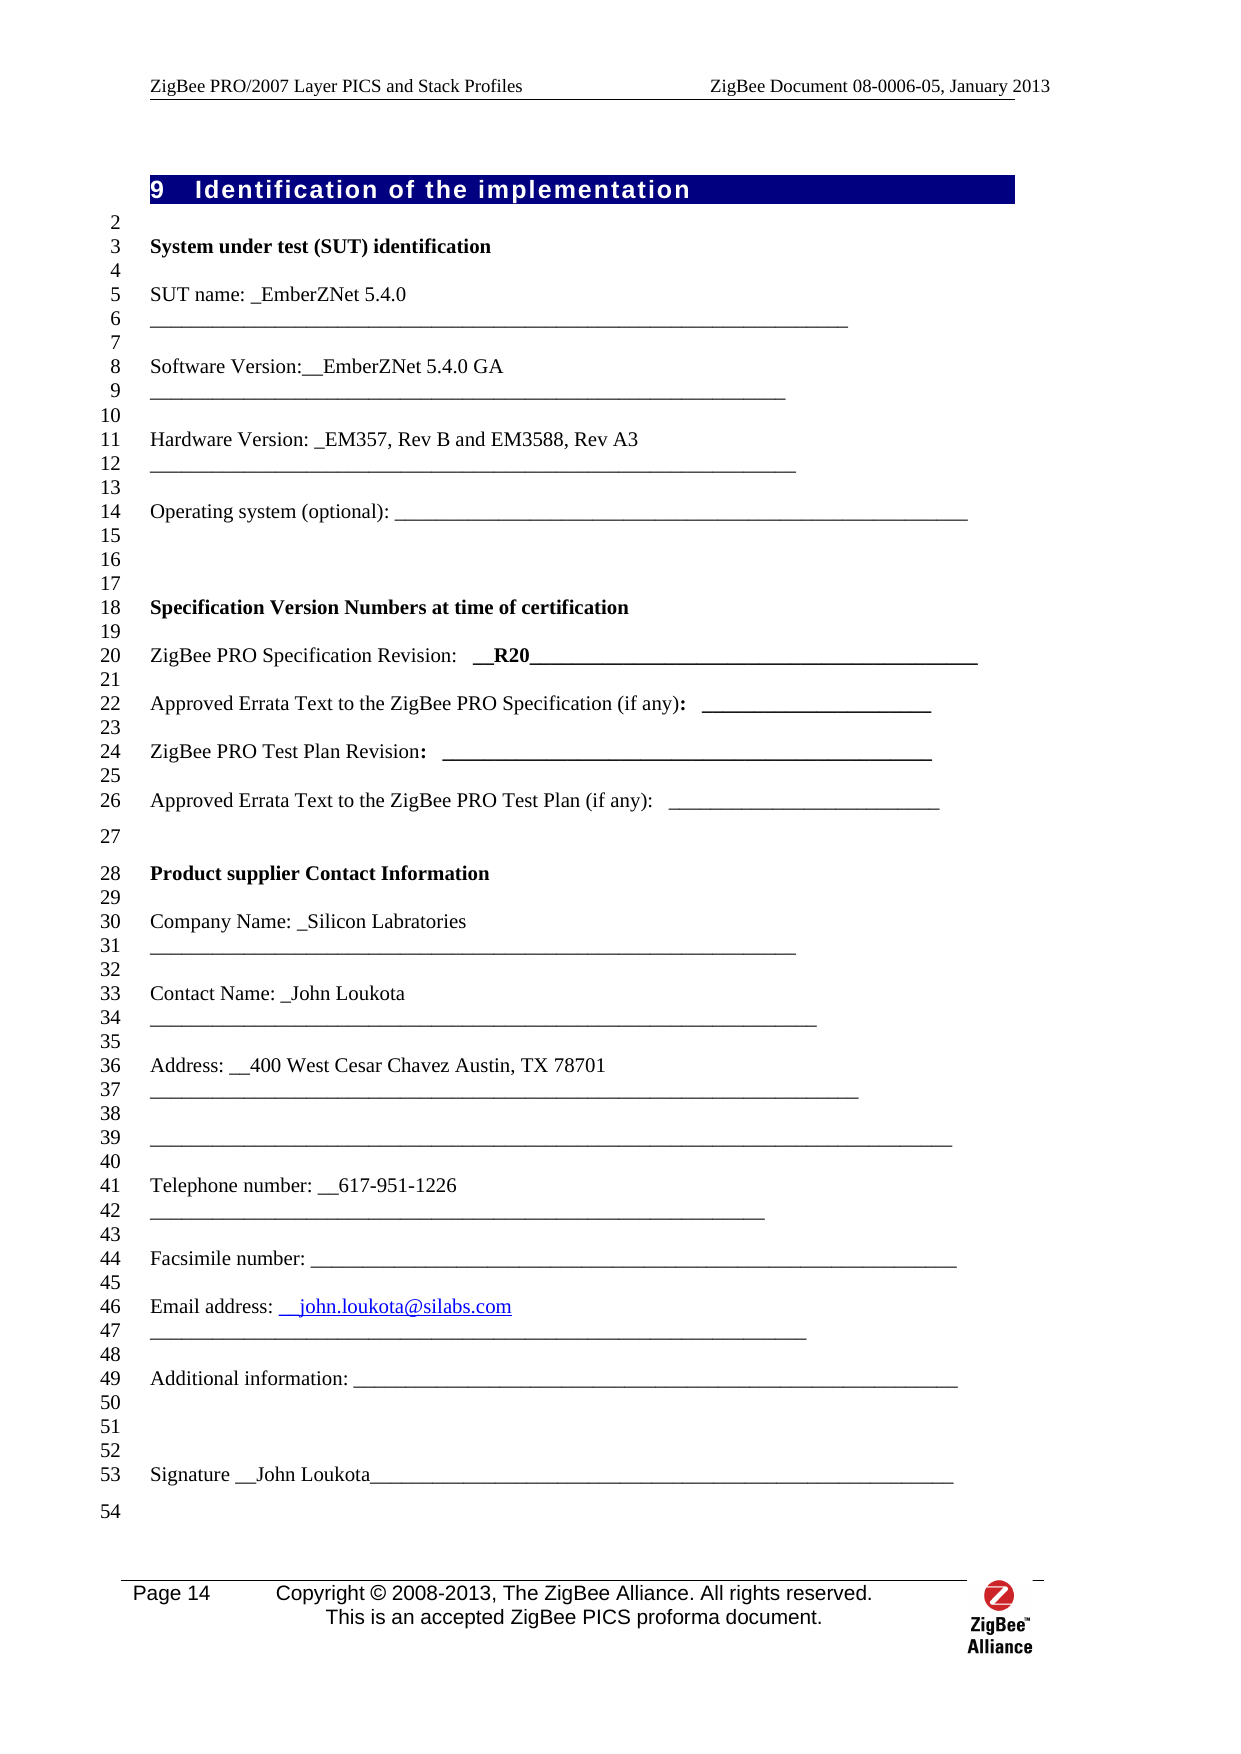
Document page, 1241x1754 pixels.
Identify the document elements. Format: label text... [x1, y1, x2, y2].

text Additional information: __________________________________________________________ [150, 1366, 1015, 1390]
text _____________________________________________________________________________ [150, 1125, 1015, 1149]
picture [967, 1580, 1033, 1658]
text Facsimile number: ______________________________________________________________ [150, 1246, 1015, 1270]
text ZigBee PRO Test Plan Revision: _______________________________________________ [150, 739, 1015, 763]
text Software Version:__EmberZNet 5.4.0 GA _____________________________________________________________ [150, 354, 1015, 402]
text Company Name: _Silicon Labratories ______________________________________________________________ [150, 909, 1015, 957]
text Hardware Version: _EM357, Rev B and EM3588, Rev A3 ______________________________________________________________ [150, 427, 1015, 475]
text Product supplier Contact Information [150, 861, 1015, 885]
text Telephone number: __617-951-1226 ___________________________________________________________ [150, 1173, 1015, 1222]
text Operating system (optional): _______________________________________________________ [150, 499, 1015, 523]
text Specification Version Numbers at time of certification [150, 595, 1015, 619]
text Approved Errata Text to the ZigBee PRO Test Plan (if any): __________________________ [150, 787, 1015, 812]
text System under test (SUT) identification [150, 234, 1015, 258]
text Email address: __john.loukota@silabs.com _______________________________________________________________ [150, 1294, 1015, 1342]
text Contact Name: _John Loukota ________________________________________________________________ [150, 981, 1015, 1029]
text SUT name: _EmberZNet 5.4.0 ___________________________________________________________________ [150, 282, 1015, 330]
text Address: __400 West Cesar Chavez Austin, TX 78701 ____________________________________________________________________ [150, 1053, 1015, 1101]
text Approved Errata Text to the ZigBee PRO Specification (if any): ______________________ [150, 691, 1015, 715]
text Signature __John Loukota________________________________________________________ [150, 1462, 1015, 1486]
subtitle Identification of the implementation [150, 175, 1015, 204]
text ZigBee PRO Specification Revision: __R20___________________________________________ [150, 643, 1015, 667]
